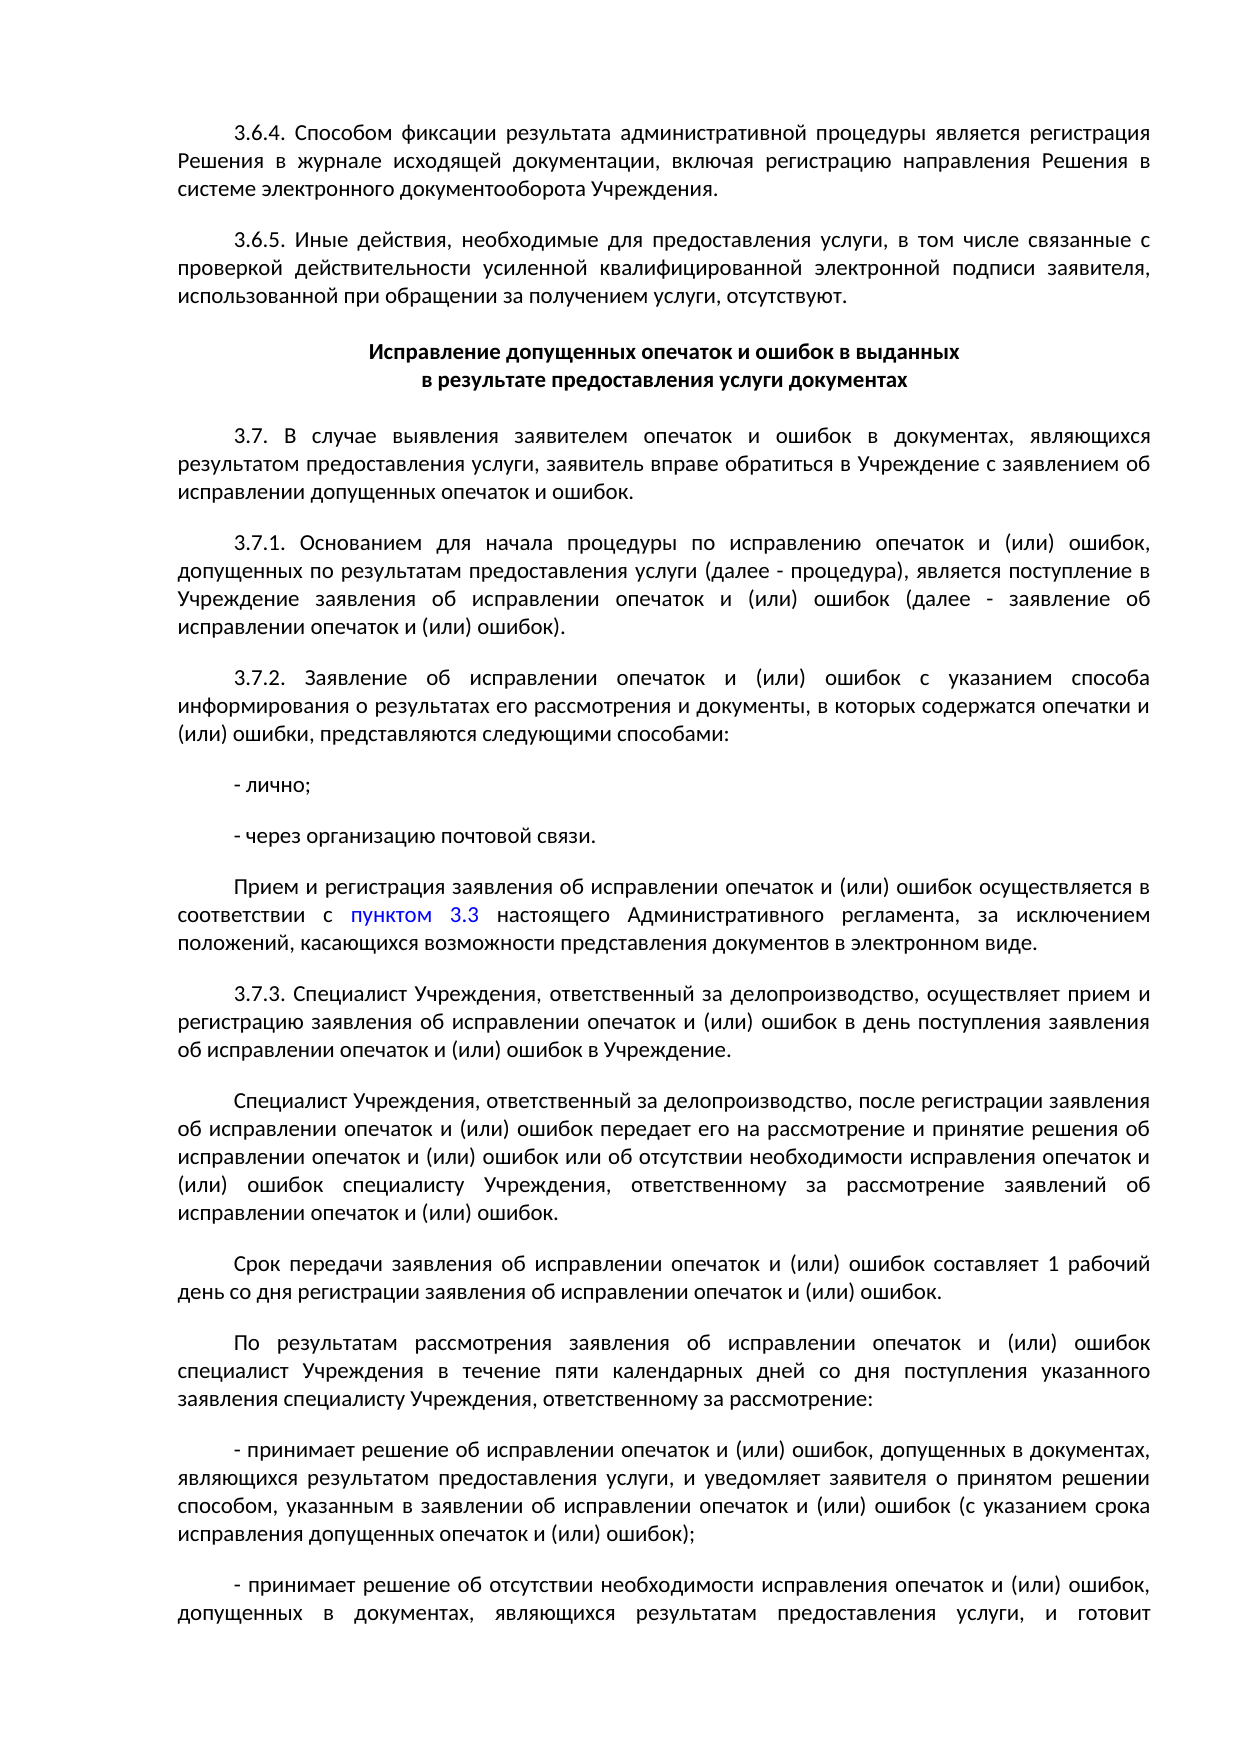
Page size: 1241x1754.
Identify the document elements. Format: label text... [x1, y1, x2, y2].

text 3.7.2. Заявление об исправлении опечаток и (или) ошибок с указанием способа информирования о результатах его рассмотрения и документы, в которых содержатся опечатки и (или) ошибки, представляются следующими способами: [177, 663, 1152, 747]
text 3.7.3. Специалист Учреждения, ответственный за делопроизводство, осуществляет прием и регистрацию заявления об исправлении опечаток и (или) ошибок в день поступления заявления об исправлении опечаток и (или) ошибок в Учреждение. [177, 979, 1152, 1063]
title в результате предоставления услуги документах [177, 365, 1152, 393]
text 3.6.5. Иные действия, необходимые для предоставления услуги, в том числе связанные с проверкой действительности усиленной квалифицированной электронной подписи заявителя, использованной при обращении за получением услуги, отсутствуют. [177, 225, 1152, 309]
text По результатам рассмотрения заявления об исправлении опечаток и (или) ошибок специалист Учреждения в течение пяти календарных дней со дня поступления указанного заявления специалисту Учреждения, ответственному за рассмотрение: [177, 1328, 1152, 1412]
text - лично; [177, 770, 1152, 798]
text - через организацию почтовой связи. [177, 821, 1152, 849]
title Исправление допущенных опечаток и ошибок в выданных [177, 337, 1152, 365]
text 3.6.4. Способом фиксации результата административной процедуры является регистрация Решения в журнале исходящей документации, включая регистрацию направления Решения в системе электронного документооборота Учреждения. [177, 118, 1152, 202]
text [177, 1570, 1152, 1626]
text Специалист Учреждения, ответственный за делопроизводство, после регистрации заявления об исправлении опечаток и (или) ошибок передает его на рассмотрение и принятие решения об исправлении опечаток и (или) ошибок или об отсутствии необходимости исправления опечаток и (или) ошибок специалисту Учреждения, ответственному за рассмотрение заявлений об исправлении опечаток и (или) ошибок. [177, 1086, 1152, 1226]
text Прием и регистрация заявления об исправлении опечаток и (или) ошибок осуществляется в соответствии с пунктом 3.3 настоящего Административного регламента, за исключением положений, касающихся возможности представления документов в электронном виде. [177, 872, 1152, 956]
text 3.7. В случае выявления заявителем опечаток и ошибок в документах, являющихся результатом предоставления услуги, заявитель вправе обратиться в Учреждение с заявлением об исправлении допущенных опечаток и ошибок. [177, 421, 1152, 505]
text Срок передачи заявления об исправлении опечаток и (или) ошибок составляет 1 рабочий день со дня регистрации заявления об исправлении опечаток и (или) ошибок. [177, 1249, 1152, 1305]
text 3.7.1. Основанием для начала процедуры по исправлению опечаток и (или) ошибок, допущенных по результатам предоставления услуги (далее - процедура), является поступление в Учреждение заявления об исправлении опечаток и (или) ошибок (далее - заявление об исправлении опечаток и (или) ошибок). [177, 528, 1152, 640]
text - принимает решение об исправлении опечаток и (или) ошибок, допущенных в документах, являющихся результатом предоставления услуги, и уведомляет заявителя о принятом решении способом, указанным в заявлении об исправлении опечаток и (или) ошибок (с указанием срока исправления допущенных опечаток и (или) ошибок); [177, 1435, 1152, 1547]
